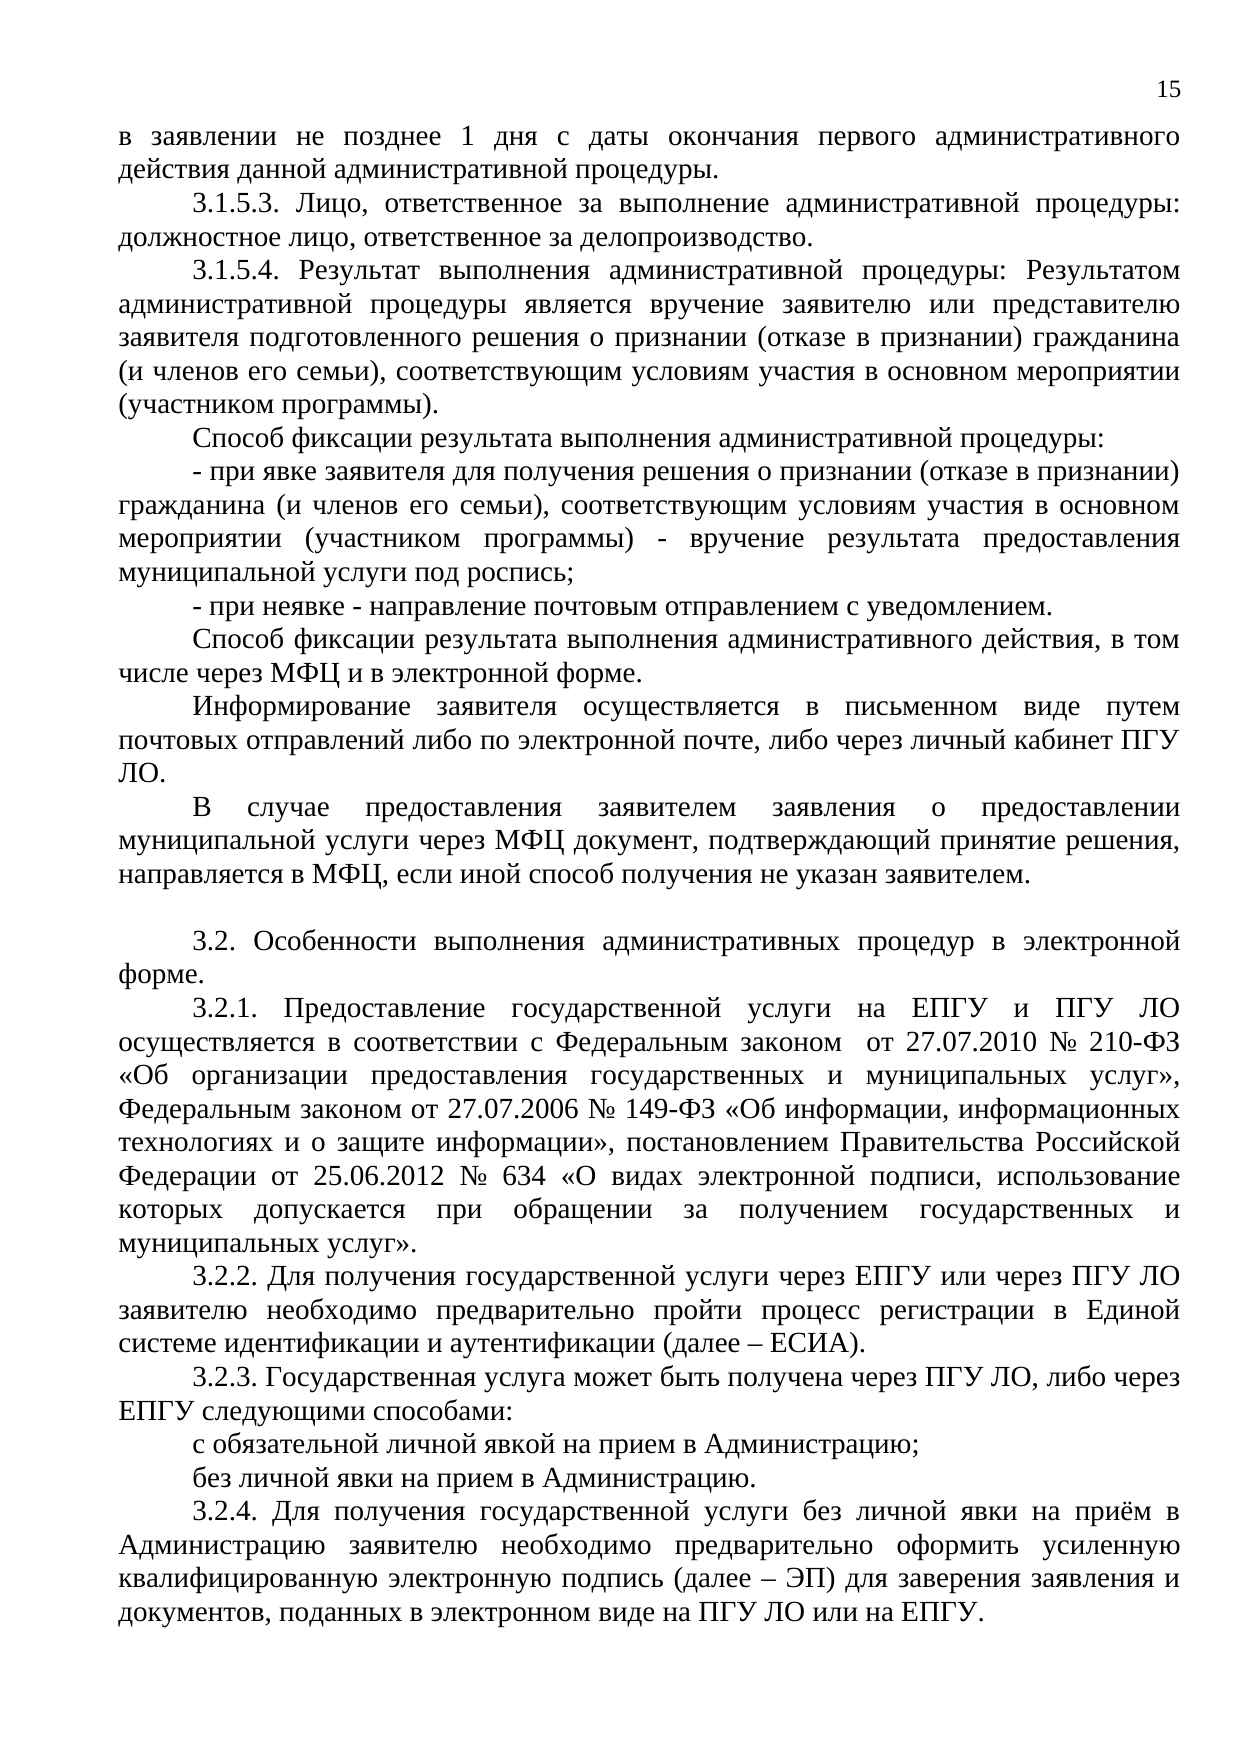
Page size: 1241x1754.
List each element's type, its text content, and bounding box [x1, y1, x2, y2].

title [118, 118, 1181, 185]
title Информирование заявителя осуществляется в письменном виде путем почтовых отправлений либо по электронной почте, либо через личный кабинет ПГУ ЛО. [118, 688, 1181, 789]
title с обязательной личной явкой на прием в Администрацию; [118, 1426, 1181, 1460]
title Способ фиксации результата выполнения административного действия, в том числе через МФЦ и в электронной форме. [118, 621, 1181, 688]
title без личной явки на прием в Администрацию. [118, 1460, 1181, 1493]
title 3.2.3. Государственная услуга может быть получена через ПГУ ЛО, либо через ЕПГУ следующими способами: [118, 1359, 1181, 1426]
title В случае предоставления заявителем заявления о предоставлении муниципальной услуги через МФЦ документ, подтверждающий принятие решения, направляется в МФЦ, если иной способ получения не указан заявителем. [118, 789, 1181, 889]
title 3.1.5.3. Лицо, ответственное за выполнение административной процедуры: должностное лицо, ответственное за делопроизводство. [118, 185, 1181, 252]
title 3.1.5.4. Результат выполнения административной процедуры: Результатом административной процедуры является вручение заявителю или представителю заявителя подготовленного решения о признании (отказе в признании) гражданина (и членов его семьи), соответствующим условиям участия в основном мероприятии (участником программы). [118, 252, 1181, 420]
title - при неявке - направление почтовым отправлением с уведомлением. [118, 588, 1181, 621]
title - при явке заявителя для получения решения о признании (отказе в признании) гражданина (и членов его семьи), соответствующим условиям участия в основном мероприятии (участником программы) - вручение результата предоставления муниципальной услуги под роспись; [118, 453, 1181, 588]
title 3.2.2. Для получения государственной услуги через ЕПГУ или через ПГУ ЛО заявителю необходимо предварительно пройти процесс регистрации в Единой системе идентификации и аутентификации (далее – ЕСИА). [118, 1258, 1181, 1359]
title 3.2.4. Для получения государственной услуги без личной явки на приём в Администрацию заявителю необходимо предварительно оформить усиленную квалифицированную электронную подпись (далее – ЭП) для заверения заявления и документов, поданных в электронном виде на ПГУ ЛО или на ЕПГУ. [118, 1493, 1181, 1627]
title 3.2.1. Предоставление государственной услуги на ЕПГУ и ПГУ ЛО осуществляется в соответствии с Федеральным законом от 27.07.2010 № 210-ФЗ «Об организации предоставления государственных и муниципальных услуг», Федеральным законом от 27.07.2006 № 149-ФЗ «Об информации, информационных технологиях и о защите информации», постановлением Правительства Российской Федерации от 25.06.2012 № 634 «О видах электронной подписи, использование которых допускается при обращении за получением государственных и муниципальных услуг». [118, 990, 1181, 1258]
title Способ фиксации результата выполнения административной процедуры: [118, 420, 1181, 453]
title 3.2. Особенности выполнения административных процедур в электронной форме. [118, 923, 1181, 990]
